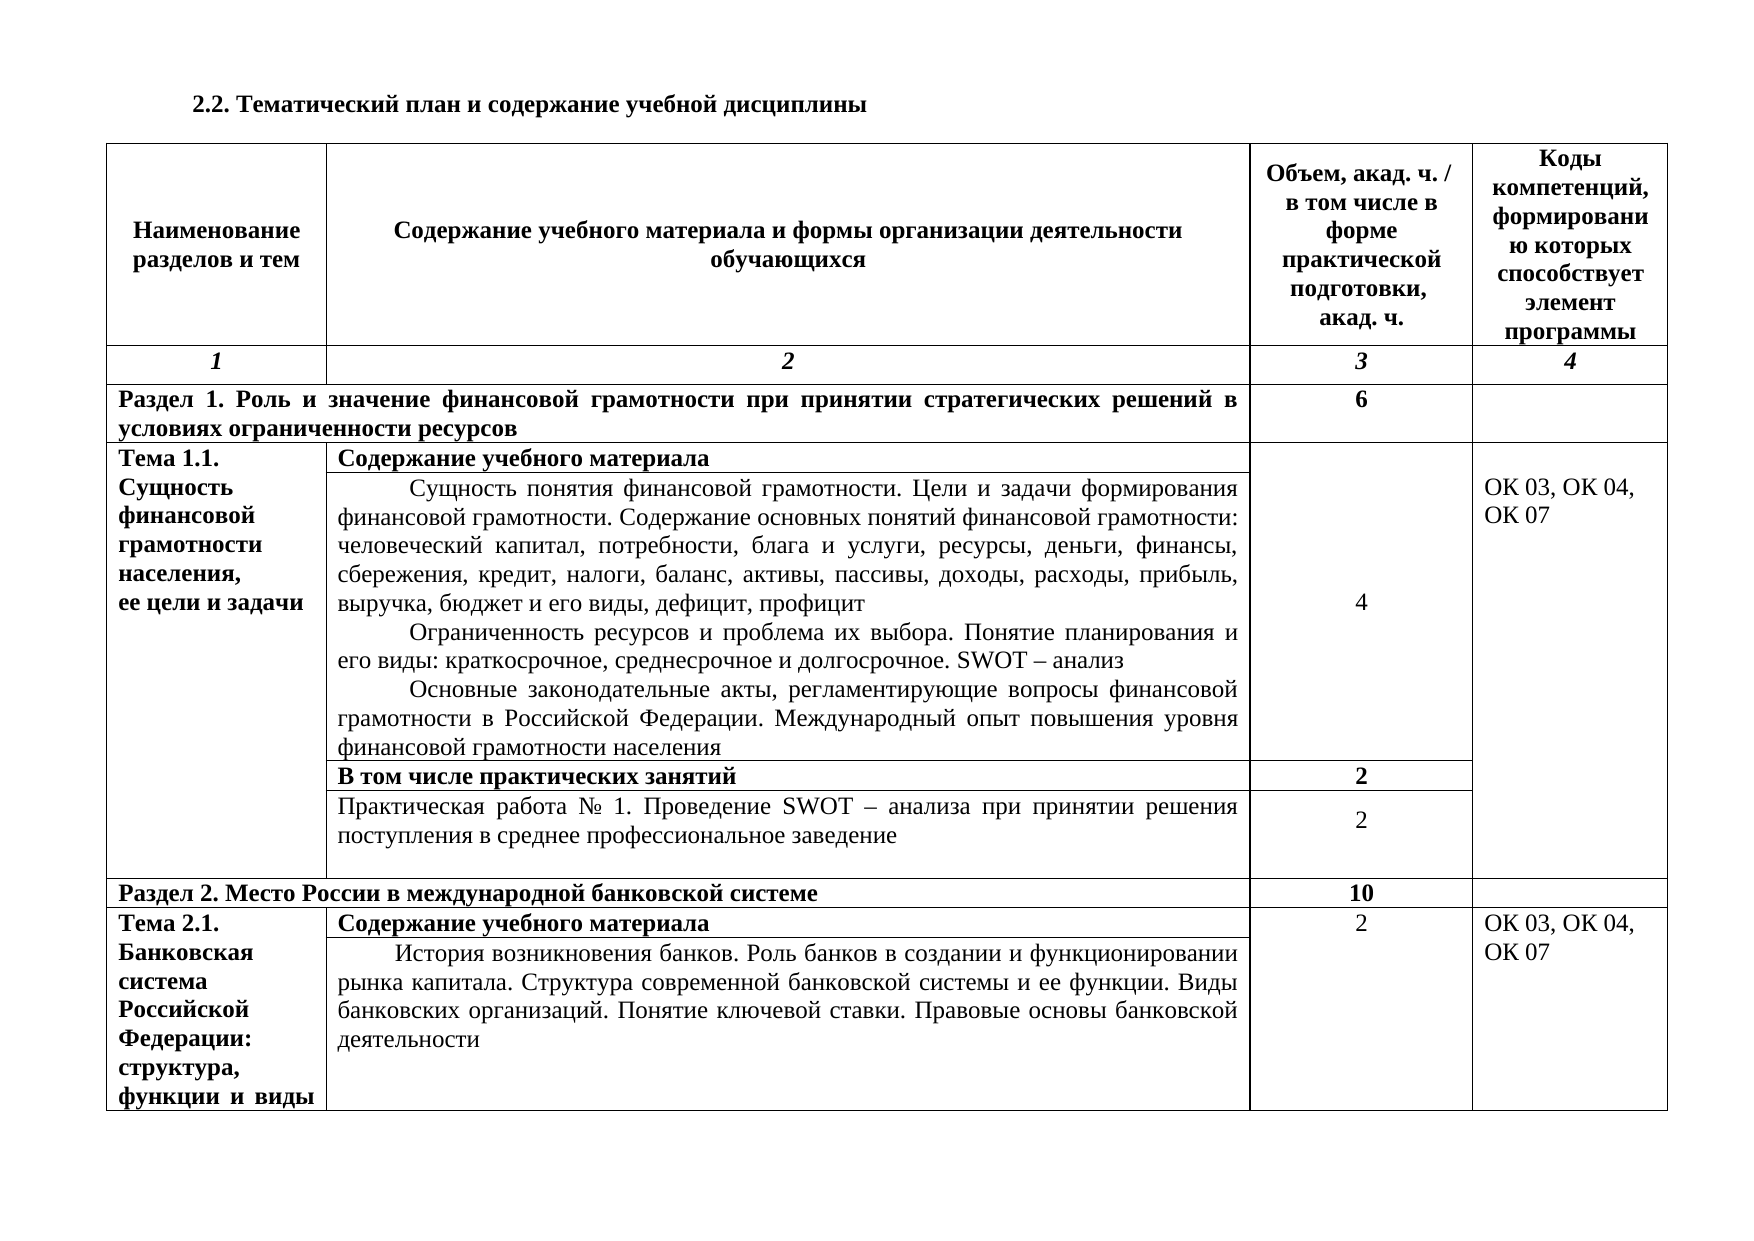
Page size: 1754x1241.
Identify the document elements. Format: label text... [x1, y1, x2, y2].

table_cell Сущность понятия финансовой грамотности. Цели и задачи формирования финансовой грамотности. Содержание основных понятий финансовой грамотности: человеческий капитал, потребности, блага и услуги, ресурсы, деньги, финансы, сбережения, кредит, налоги, баланс, активы, пассивы, доходы, расходы, прибыль, выручка, бюджет и его виды, дефицит, профицит Ограниченность ресурсов и проблема их выбора. Понятие планирования и его виды: краткосрочное, среднесрочное и долгосрочное. SWOT – анализ Основные законодательные акты, регламентирующие вопросы финансовой грамотности в Российской Федерации. Международный опыт повышения уровня финансовой грамотности населения [327, 473, 1249, 760]
table_cell Раздел 1. Роль и значение финансовой грамотности при принятии стратегических решений в условиях ограниченности ресурсов [107, 385, 1249, 442]
table_header Содержание учебного материала и формы организации деятельности обучающихся [327, 144, 1249, 345]
table_cell 2 [327, 346, 1249, 383]
table_cell [1473, 385, 1667, 442]
table_cell 6 [1251, 385, 1472, 442]
table_cell Содержание учебного материала [327, 908, 1249, 937]
text 2.2. Тематический план и содержание учебной дисциплины [118, 89, 1695, 117]
table_header Коды компетенций, формированию которых способствует элемент программы [1473, 144, 1667, 345]
table_cell 2 [1251, 791, 1472, 877]
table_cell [327, 938, 1249, 1109]
table_cell Содержание учебного материала [327, 443, 1249, 472]
table_cell 4 [1251, 443, 1472, 760]
table_cell Практическая работа № 1. Проведение SWOT – анализа при принятии решения поступления в среднее профессиональное заведение [327, 791, 1249, 877]
table_cell [1473, 879, 1667, 907]
table_cell 3 [1251, 346, 1472, 383]
table_cell ОК 03, ОК 04, ОК 07 [1473, 443, 1667, 877]
table_cell Тема 2.1. Банковская система Российской Федерации: структура, функции и виды банковских услуг [107, 908, 326, 1109]
table_cell 4 [1473, 346, 1667, 383]
table_header Объем, акад. ч. / в том числе в форме практической подготовки, акад. ч. [1251, 144, 1472, 345]
table_cell 2 [1251, 761, 1472, 790]
table_cell 10 [1251, 879, 1472, 907]
table_cell Тема 1.1. Сущность финансовой грамотности населения, ее цели и задачи [107, 443, 326, 877]
table_cell ОК 03, ОК 04, ОК 07 [1473, 908, 1667, 1109]
table_cell 2 [1251, 908, 1472, 1109]
table_cell В том числе практических занятий [327, 761, 1249, 790]
table_header Наименование разделов и тем [107, 144, 326, 345]
table_cell 1 [107, 346, 326, 383]
table_cell Раздел 2. Место России в международной банковской системе [107, 879, 1249, 907]
